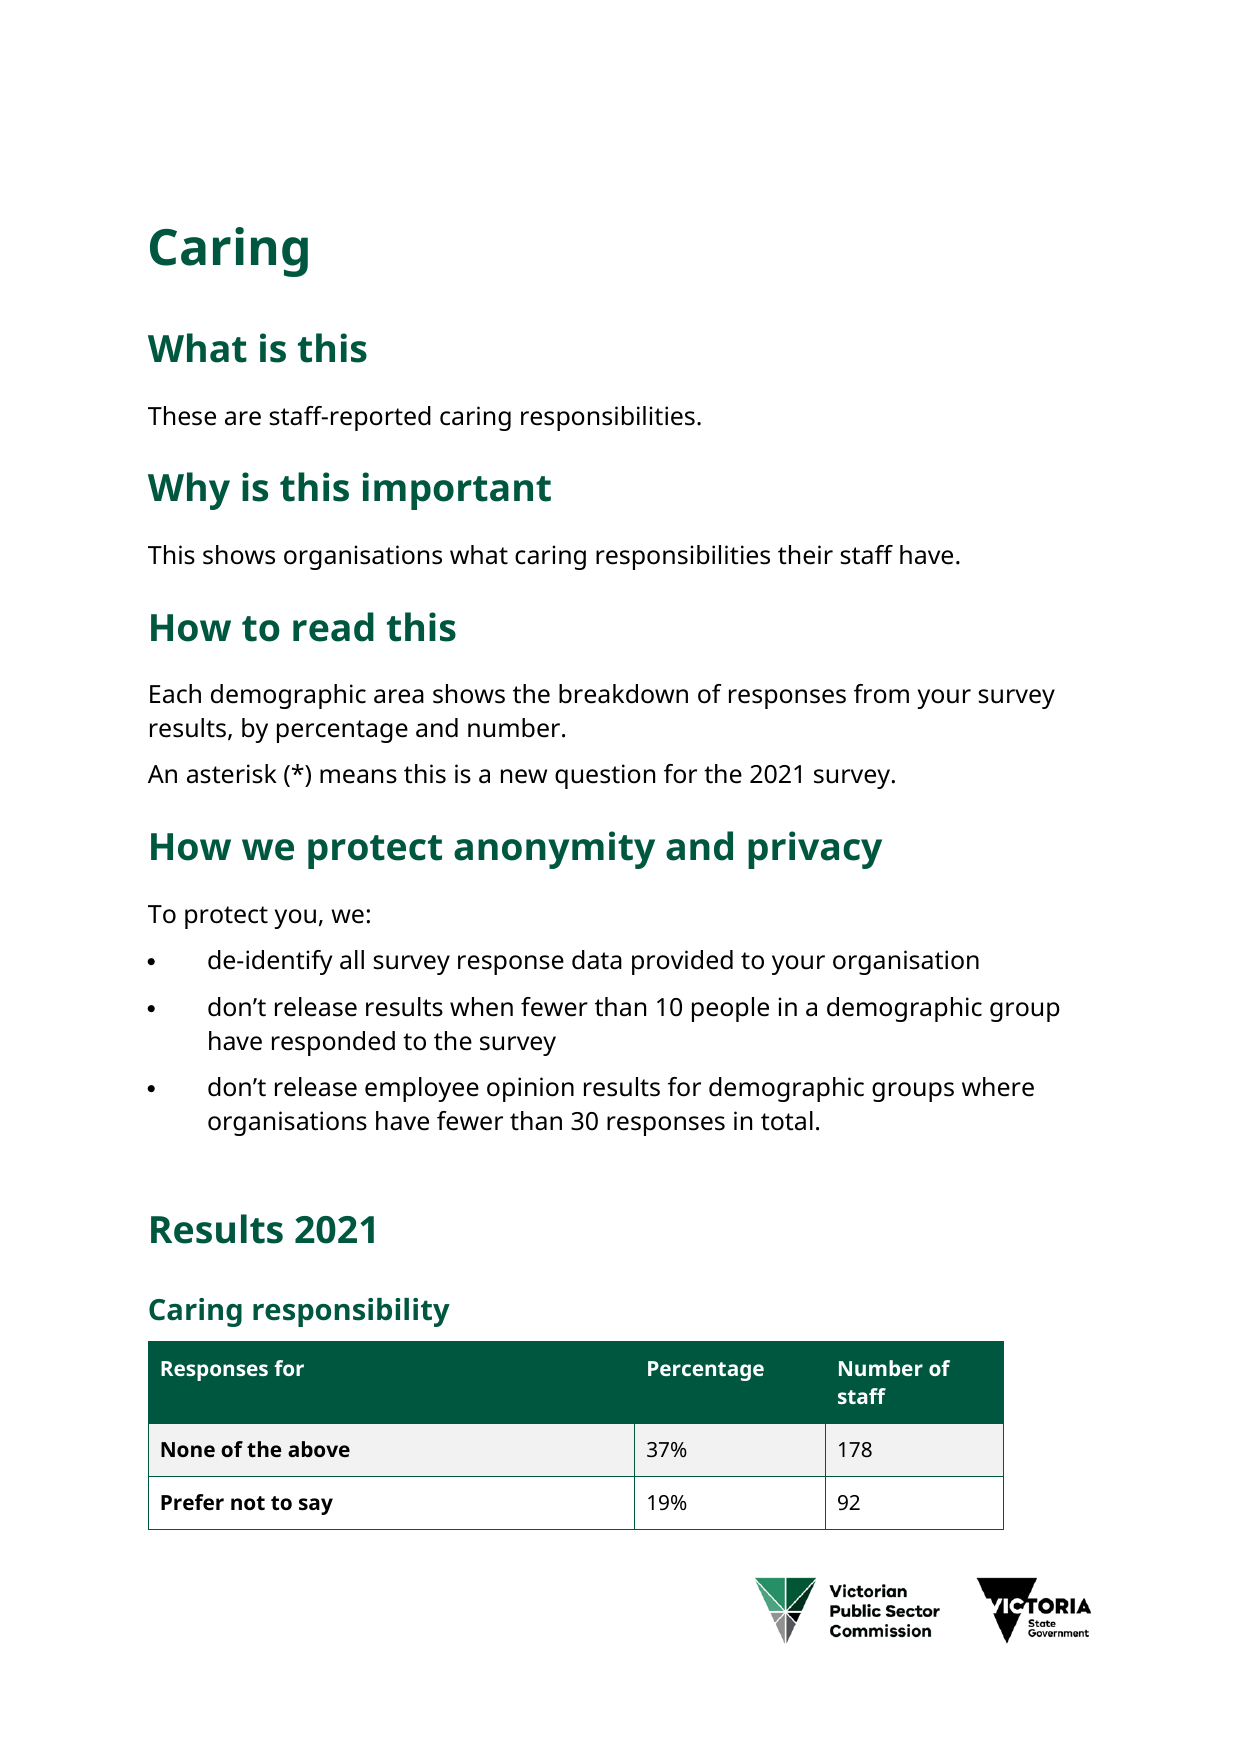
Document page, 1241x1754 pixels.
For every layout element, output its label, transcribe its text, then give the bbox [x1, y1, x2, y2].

list de-identify all survey response data provided to your organisation [148, 943, 1092, 977]
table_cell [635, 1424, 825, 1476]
subtitle How to read this [148, 601, 1092, 652]
picture [754, 1577, 1093, 1645]
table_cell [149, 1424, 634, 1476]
list don’t release results when fewer than 10 people in a demographic group have responded to the survey [148, 989, 1092, 1057]
subtitle Results 2021 [148, 1203, 1092, 1254]
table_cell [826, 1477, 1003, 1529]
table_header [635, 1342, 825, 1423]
text To protect you, we: [148, 896, 1092, 930]
text An asterisk (*) means this is a new question for the 2021 survey. [148, 757, 1092, 791]
subtitle What is this [148, 323, 1092, 374]
subtitle Why is this important [148, 462, 1092, 513]
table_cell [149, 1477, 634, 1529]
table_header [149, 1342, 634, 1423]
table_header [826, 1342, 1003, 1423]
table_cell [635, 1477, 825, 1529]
text These are staff-reported caring responsibilities. [148, 398, 1092, 433]
list don’t release employee opinion results for demographic groups where organisations have fewer than 30 responses in total. [148, 1070, 1092, 1138]
text This shows organisations what caring responsibilities their staff have. [148, 538, 1092, 572]
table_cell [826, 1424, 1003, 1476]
subtitle How we protect anonymity and privacy [148, 820, 1092, 871]
text Each demographic area shows the breakdown of responses from your survey results, by percentage and number. [148, 677, 1092, 745]
subtitle Caring [148, 212, 1092, 280]
subtitle Caring responsibility [148, 1290, 1092, 1329]
